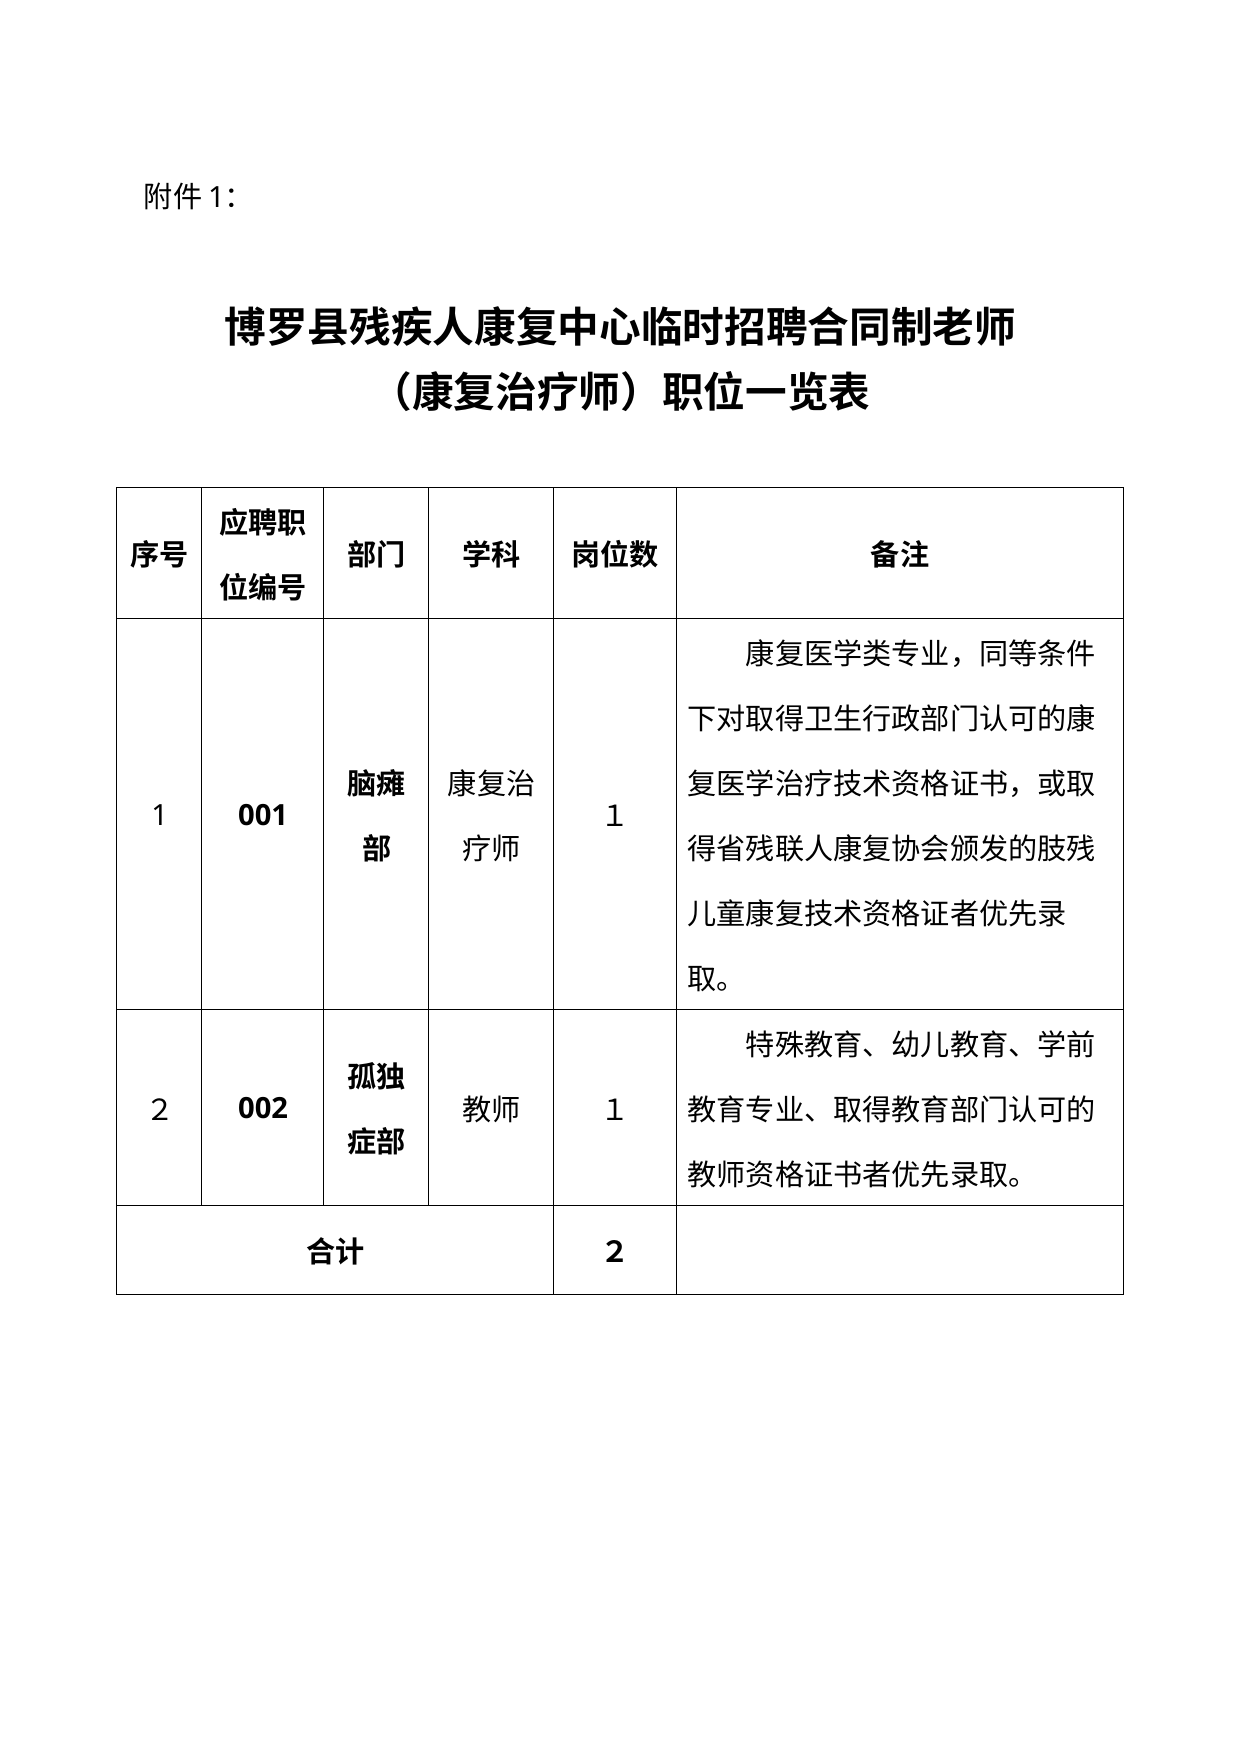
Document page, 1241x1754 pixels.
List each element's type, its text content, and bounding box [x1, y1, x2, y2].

table_cell [677, 1206, 1123, 1294]
table_cell 001 [202, 619, 323, 1009]
table_cell 康复医学类专业，同等条件下对取得卫生行政部门认可的康复医学治疗技术资格证书，或取得省残联人康复协会颁发的肢残儿童康复技术资格证者优先录取。 [677, 619, 1123, 1009]
table_cell ２ [554, 1206, 676, 1294]
table_cell 教师 [429, 1010, 553, 1205]
text （康复治疗师）职位一览表 [187, 357, 1053, 422]
table_cell 脑瘫部 [324, 619, 428, 1009]
table_header 部门 [324, 488, 428, 618]
table_cell １ [554, 619, 676, 1009]
text 附件1： [144, 162, 1053, 227]
table_cell 合计 [117, 1206, 553, 1294]
table_cell 002 [202, 1010, 323, 1205]
table_cell 特殊教育、幼儿教育、学前教育专业、取得教育部门认可的教师资格证书者优先录取。 [677, 1010, 1123, 1205]
table_cell ２ [117, 1010, 201, 1205]
text 博罗县残疾人康复中心临时招聘合同制老师 [187, 292, 1053, 357]
table_header 序号 [117, 488, 201, 618]
table_header 岗位数 [554, 488, 676, 618]
table_cell 孤独症部 [324, 1010, 428, 1205]
table_cell 康复治疗师 [429, 619, 553, 1009]
table_header 学科 [429, 488, 553, 618]
table_cell 1 [117, 619, 201, 1009]
table_cell １ [554, 1010, 676, 1205]
table_header 应聘职位编号 [202, 488, 323, 618]
table_header 备注 [677, 488, 1123, 618]
